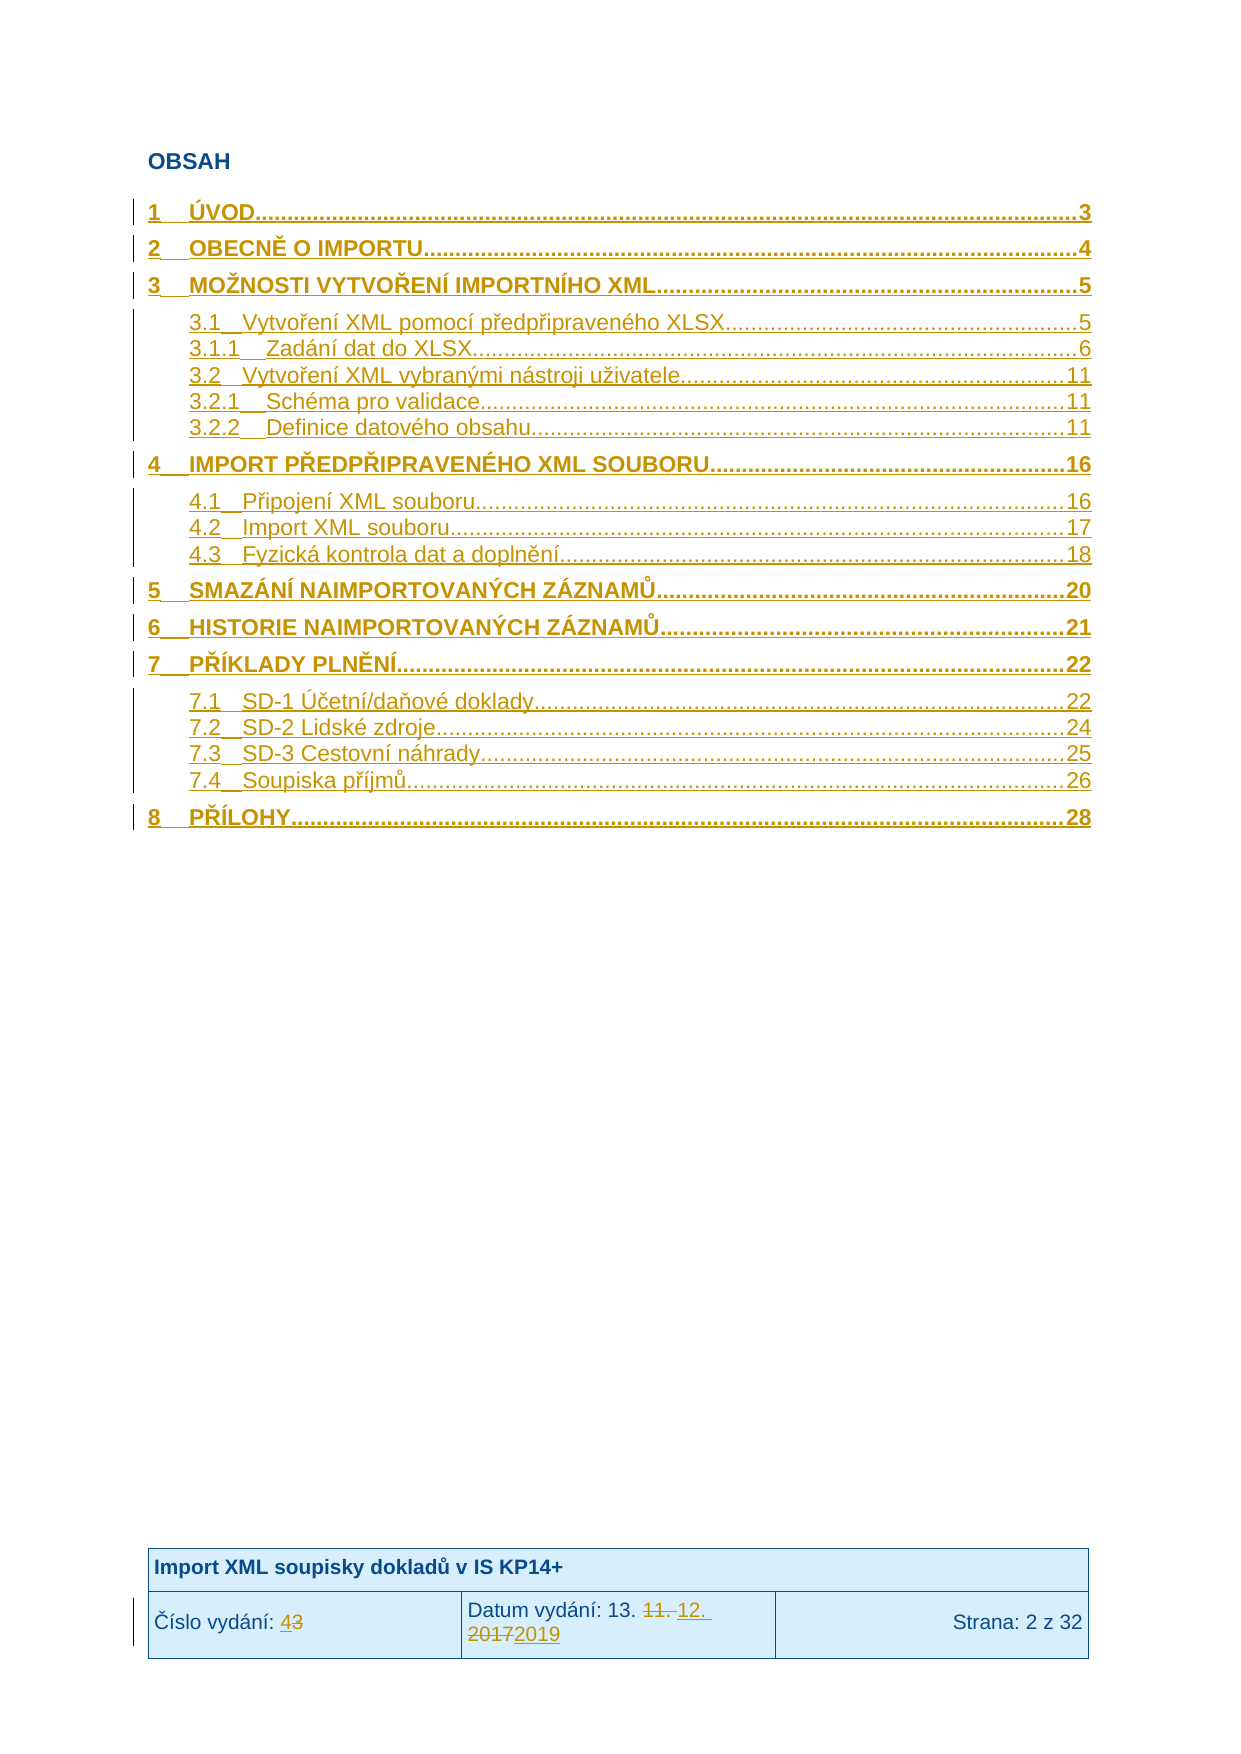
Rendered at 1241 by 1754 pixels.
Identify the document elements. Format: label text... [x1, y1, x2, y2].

text Obsah [148, 148, 1107, 174]
